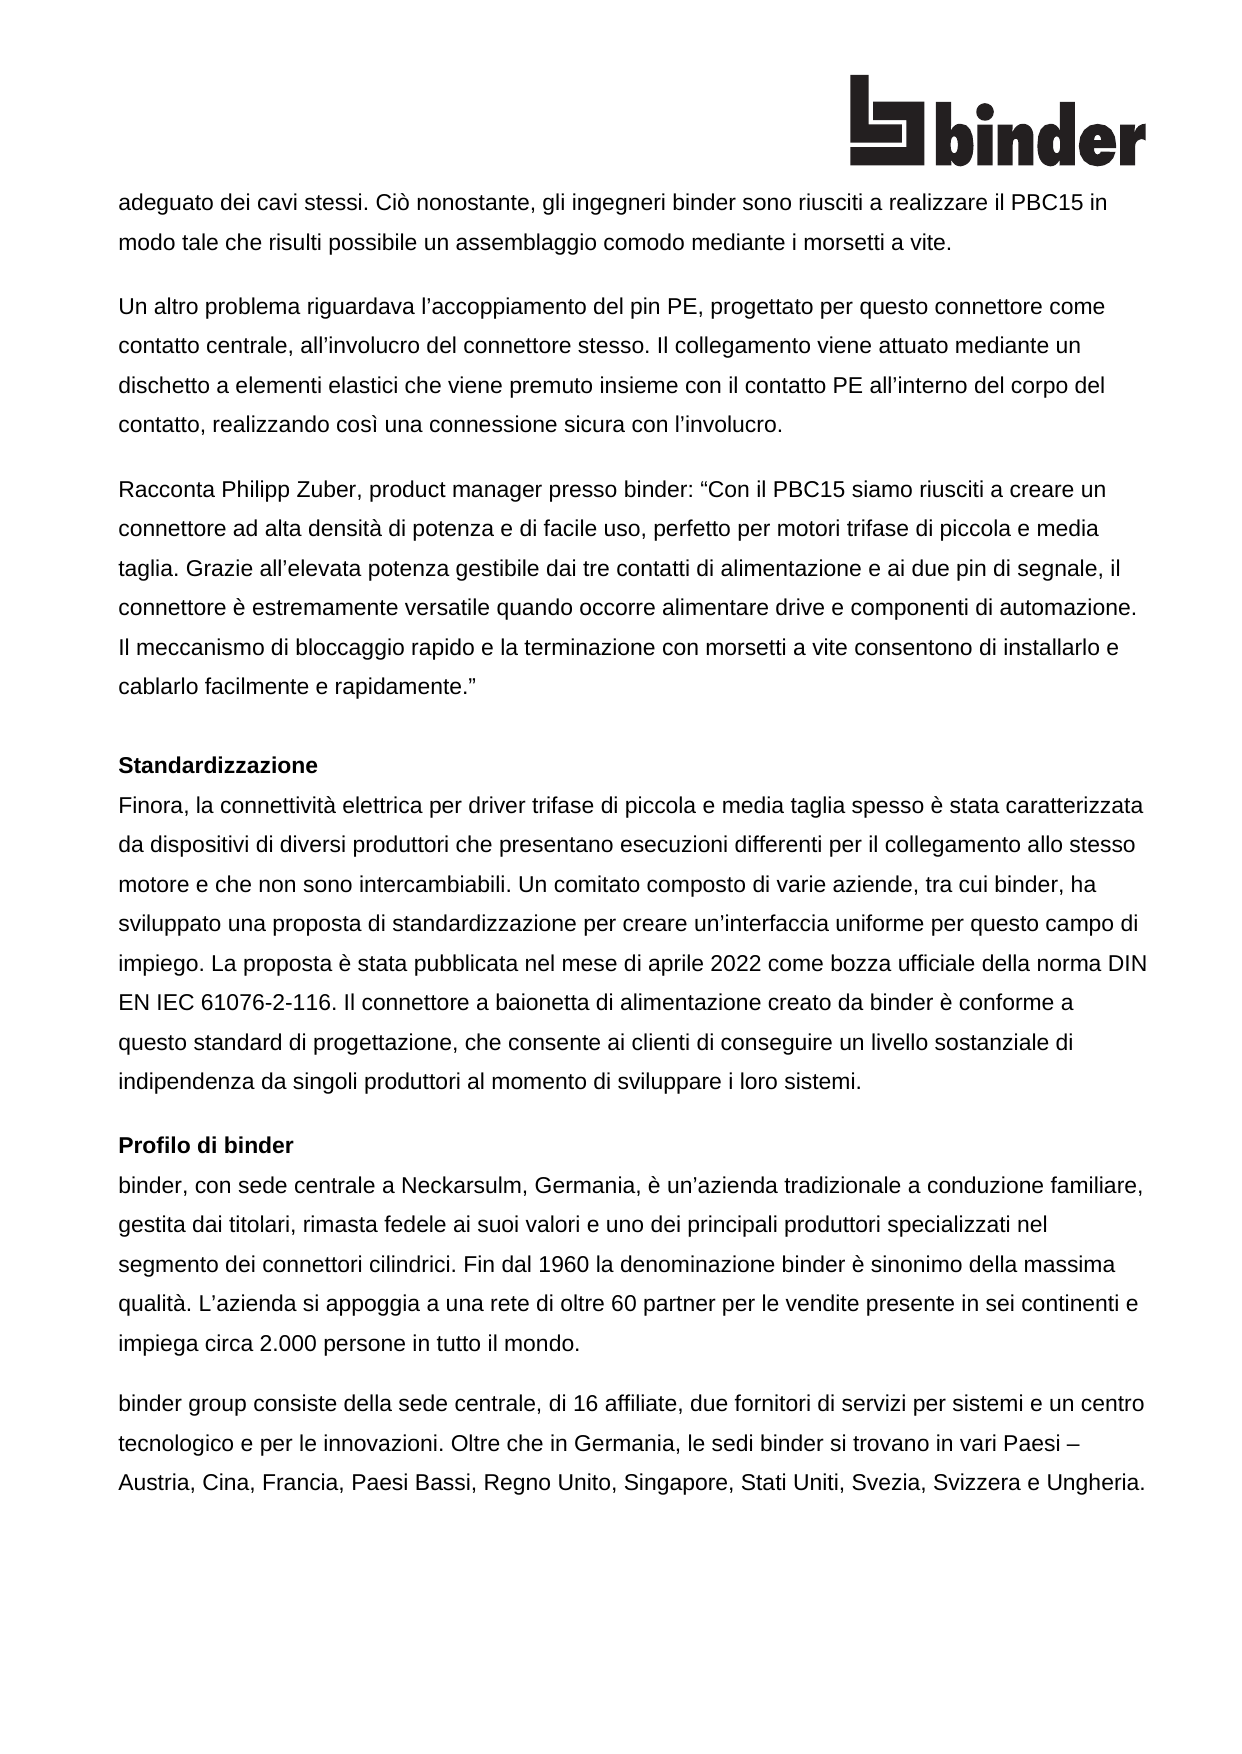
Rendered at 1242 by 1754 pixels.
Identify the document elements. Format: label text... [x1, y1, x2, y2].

text Standardizzazione [118, 752, 1148, 778]
text Racconta Philipp Zuber, product manager presso binder: “Con il PBC15 siamo riusciti a creare un connettore ad alta densità di potenza e di facile uso, perfetto per motori trifase di piccola e media taglia. Grazie all’elevata potenza gestibile dai tre contatti di alimentazione e ai due pin di segnale, il connettore è estremamente versatile quando occorre alimentare drive e componenti di automazione. Il meccanismo di bloccaggio rapido e la terminazione con morsetti a vite consentono di installarlo e cablarlo facilmente e rapidamente.” [118, 476, 1148, 699]
text Un altro problema riguardava l’accoppiamento del pin PE, progettato per questo connettore come contatto centrale, all’involucro del connettore stesso. Il collegamento viene attuato mediante un dischetto a elementi elastici che viene premuto insieme con il contatto PE all’interno del corpo del contatto, realizzando così una connessione sicura con l’involucro. [118, 293, 1148, 438]
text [118, 189, 1148, 255]
text Profilo di binder binder, con sede centrale a Neckarsulm, Germania, è un’azienda tradizionale a conduzione familiare, gestita dai titolari, rimasta fedele ai suoi valori e uno dei principali produttori specializzati nel segmento dei connettori cilindrici. Fin dal 1960 la denominazione binder è sinonimo della massima qualità. L’azienda si appoggia a una rete di oltre 60 partner per le vendite presente in sei continenti e impiega circa 2.000 persone in tutto il mondo. [118, 1132, 1148, 1356]
text binder group consiste della sede centrale, di 16 affiliate, due fornitori di servizi per sistemi e un centro tecnologico e per le innovazioni. Oltre che in Germania, le sedi binder si trovano in vari Paesi – Austria, Cina, Francia, Paesi Bassi, Regno Unito, Singapore, Stati Uniti, Svezia, Svizzera e Ungheria. [118, 1390, 1148, 1496]
text Finora, la connettività elettrica per driver trifase di piccola e media taglia spesso è stata caratterizzata da dispositivi di diversi produttori che presentano esecuzioni differenti per il collegamento allo stesso motore e che non sono intercambiabili. Un comitato composto di varie aziende, tra cui binder, ha sviluppato una proposta di standardizzazione per creare un’interfaccia uniforme per questo campo di impiego. La proposta è stata pubblicata nel mese di aprile 2022 come bozza ufficiale della norma DIN EN IEC 61076-2-116. Il connettore a baionetta di alimentazione creato da binder è conforme a questo standard di progettazione, che consente ai clienti di conseguire un livello sostanziale di indipendenza da singoli produttori al momento di sviluppare i loro sistemi. [118, 792, 1148, 1094]
